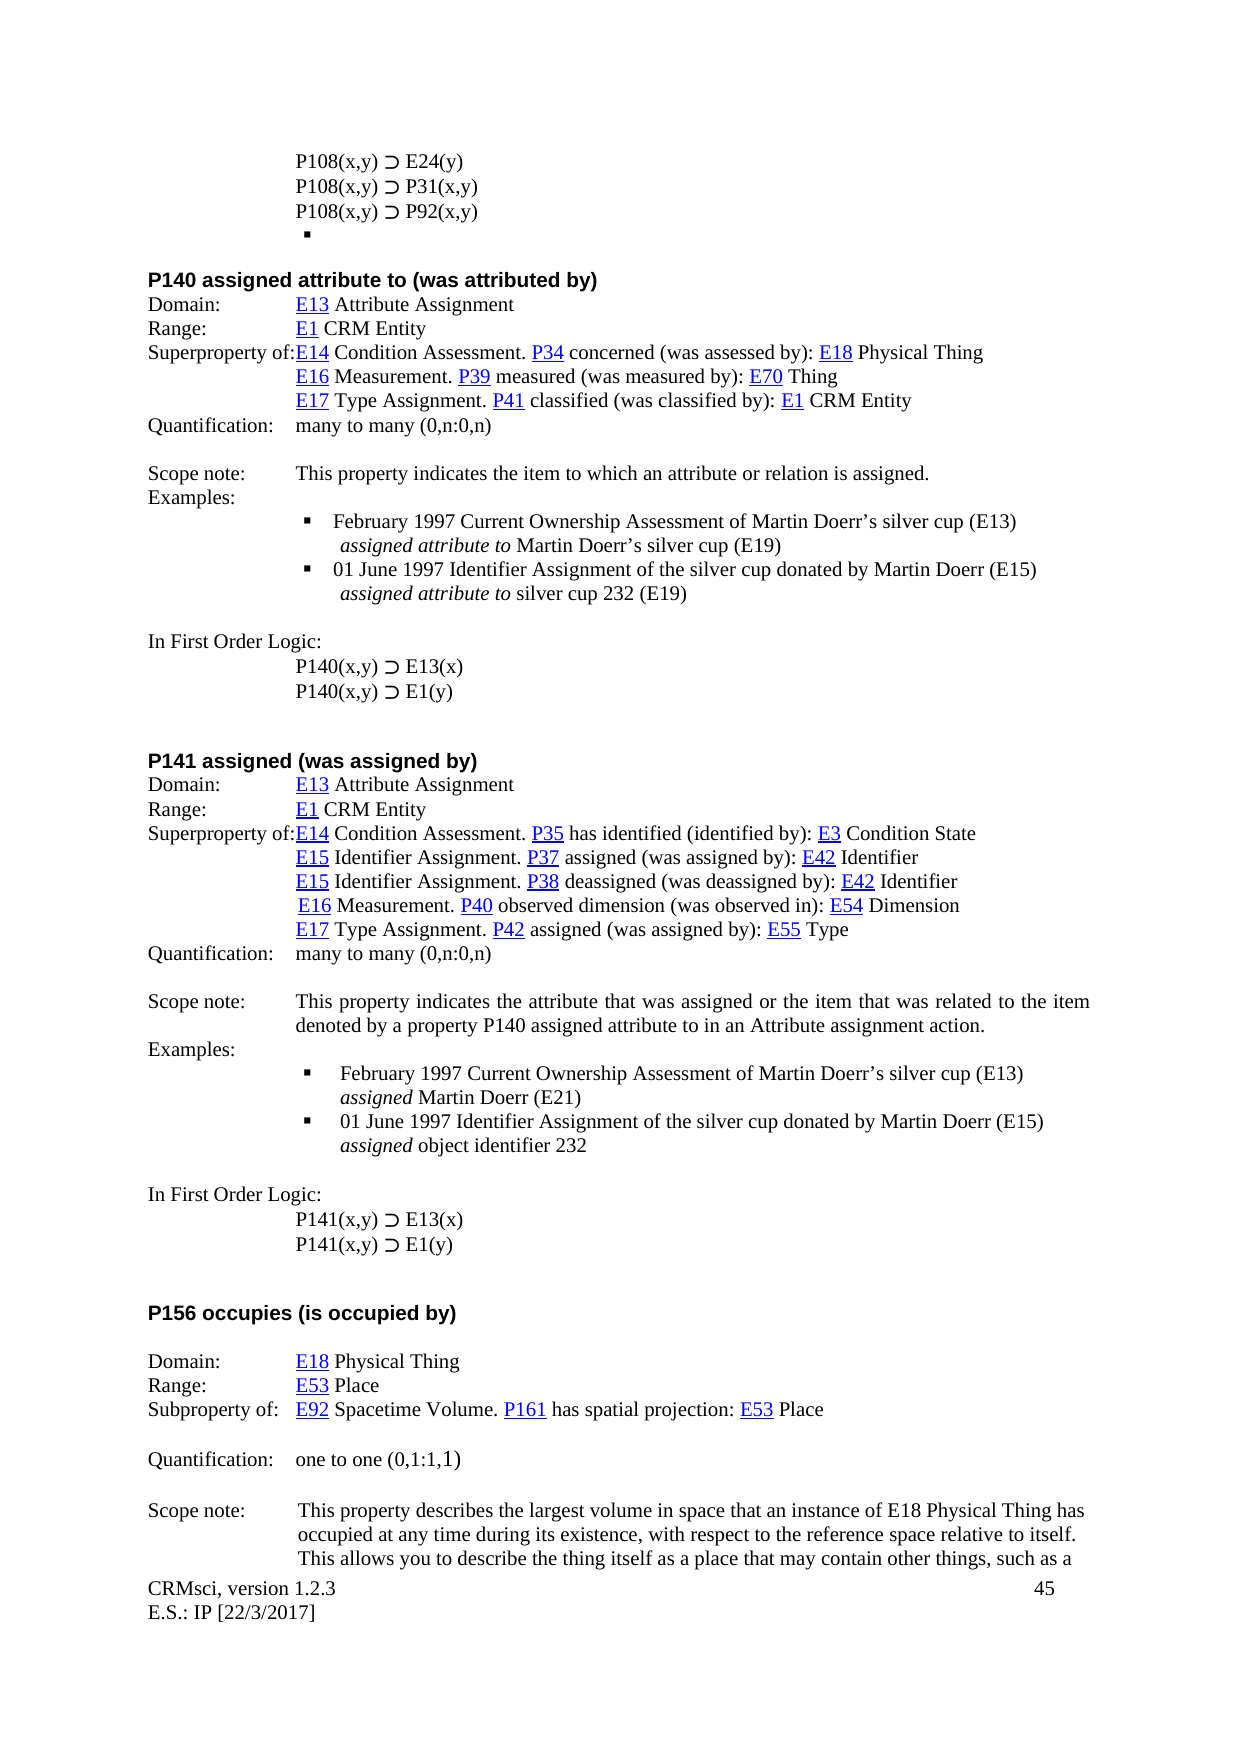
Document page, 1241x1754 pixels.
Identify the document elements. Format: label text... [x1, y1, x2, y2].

text P140(x,y) ⊃ E13(x) [148, 653, 1092, 678]
text E15 Identifier Assignment. P38 deassigned (was deassigned by): E42 Identifier [177, 869, 1092, 893]
text Domain: E13 Attribute Assignment [148, 292, 1092, 316]
text Domain: E13 Attribute Assignment [148, 772, 1092, 796]
text In First Order Logic: [148, 629, 1092, 653]
list February 1997 Current Ownership Assessment of Martin Doerr’s silver cup (E13) assigned Martin Doerr (E21) [302, 1061, 1092, 1109]
text Superproperty of:E14 Condition Assessment. P34 concerned (was assessed by): E18 Physical Thing [148, 340, 1092, 364]
text Quantification: one to one (0,1:1,1) [148, 1445, 1092, 1471]
text In First Order Logic: [148, 1181, 1092, 1206]
text E15 Identifier Assignment. P37 assigned (was assigned by): E42 Identifier [148, 844, 1092, 869]
text Superproperty of:E14 Condition Assessment. P35 has identified (identified by): E3 Condition State [148, 821, 1092, 844]
text E17 Type Assignment. P41 classified (was classified by): E1 CRM Entity [220, 388, 1092, 412]
text P108(x,y) ⊃ P92(x,y) [148, 198, 1092, 223]
text P140(x,y) ⊃ E1(y) [148, 678, 1092, 703]
list 01 June 1997 Identifier Assignment of the silver cup donated by Martin Doerr (E15) assigned object identifier 232 [302, 1109, 1092, 1157]
text E16 Measurement. P40 observed dimension (was observed in): E54 Dimension [298, 893, 1092, 917]
text E17 Type Assignment. P42 assigned (was assigned by): E55 Type [148, 917, 1092, 941]
text P141(x,y) ⊃ E13(x) [148, 1206, 1092, 1231]
text Range: E1 CRM Entity [148, 316, 1092, 340]
text Scope note: This property indicates the item to which an attribute or relation is assigned. [148, 461, 1092, 485]
text Quantification: many to many (0,n:0,n) [148, 941, 1092, 965]
subtitle P141 assigned (was assigned by) [148, 748, 1092, 772]
subtitle P156 occupies (is occupied by) [148, 1301, 1092, 1325]
text E16 Measurement. P39 measured (was measured by): E70 Thing [295, 364, 1092, 388]
list 01 June 1997 Identifier Assignment of the silver cup donated by Martin Doerr (E15) assigned attribute to silver cup 232 (E19) [302, 557, 1092, 605]
text Scope note: This property indicates the attribute that was assigned or the item that was related to the item denoted by a property P140 assigned attribute to in an Attribute assignment action. [148, 989, 1092, 1037]
text P108(x,y) ⊃ E24(y) [148, 148, 1092, 173]
text Quantification: many to many (0,n:0,n) [148, 412, 1092, 437]
text Range: E1 CRM Entity [148, 796, 1092, 821]
text Domain: E18 Physical Thing [148, 1349, 1092, 1373]
text Examples: [148, 1037, 1092, 1061]
text P141(x,y) ⊃ E1(y) [148, 1231, 1092, 1256]
list February 1997 Current Ownership Assessment of Martin Doerr’s silver cup (E13) assigned attribute to Martin Doerr’s silver cup (E19) [302, 509, 1092, 557]
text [148, 1498, 1092, 1570]
subtitle P140 assigned attribute to (was attributed by) [148, 268, 1092, 292]
text Examples: [148, 485, 1092, 509]
text P108(x,y) ⊃ P31(x,y) [148, 173, 1092, 198]
text Subproperty of: E92 Spacetime Volume. P161 has spatial projection: E53 Place [148, 1397, 1092, 1421]
text Range: E53 Place [148, 1373, 1092, 1397]
